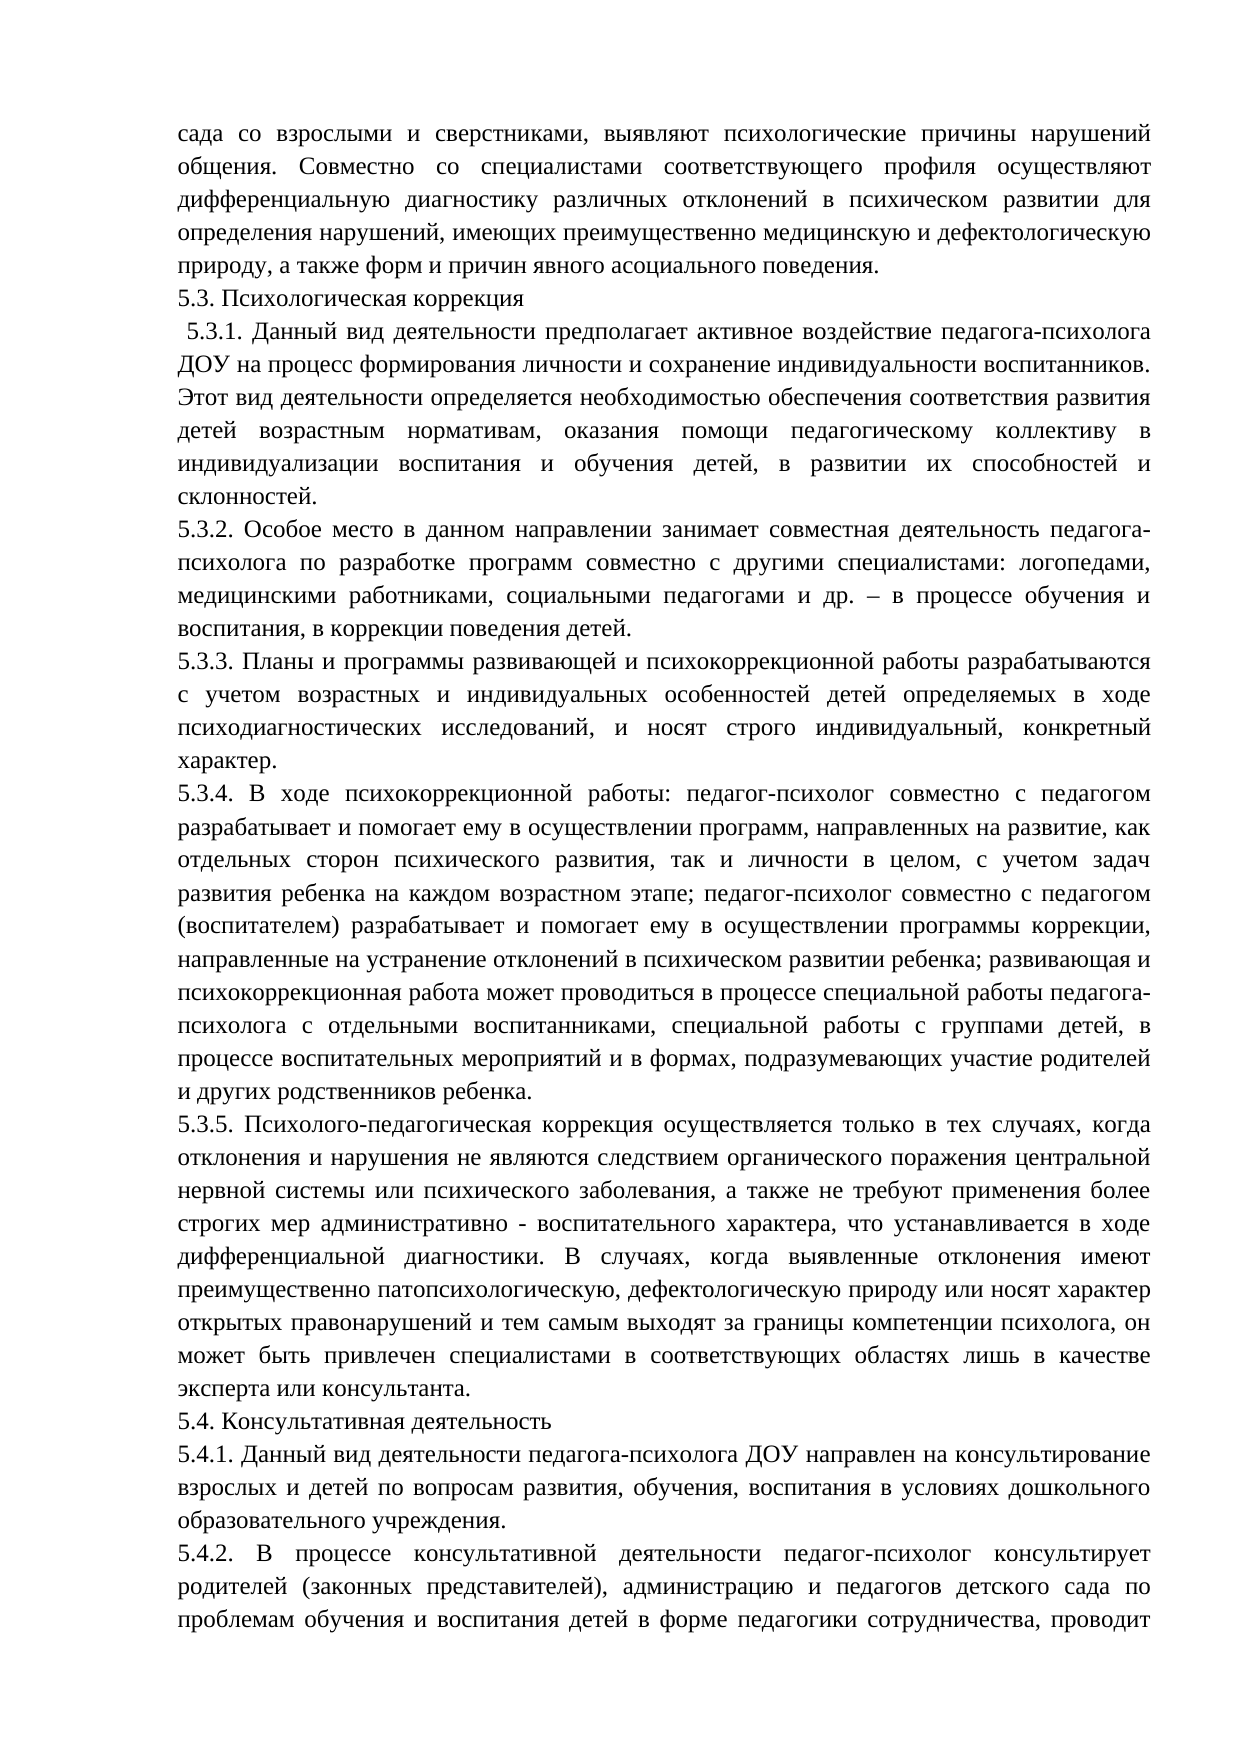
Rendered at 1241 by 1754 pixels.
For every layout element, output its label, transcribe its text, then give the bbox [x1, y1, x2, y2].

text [177, 118, 1152, 279]
text 5.4.1. Данный вид деятельности педагога-психолога ДОУ направлен на консультирование взрослых и детей по вопросам развития, обучения, воспитания в условиях дошкольного образовательного учреждения. [177, 1439, 1152, 1534]
text 5.3.2. Особое место в данном направлении занимает совместная деятельность педагога-психолога по разработке программ совместно с другими специалистами: логопедами, медицинскими работниками, социальными педагогами и др. – в процессе обучения и воспитания, в коррекции поведения детей. [177, 514, 1152, 642]
text 5.3.4. В ходе психокоррекционной работы: педагог-психолог совместно с педагогом разрабатывает и помогает ему в осуществлении программ, направленных на развитие, как отдельных сторон психического развития, так и личности в целом, с учетом задач развития ребенка на каждом возрастном этапе; педагог-психолог совместно с педагогом (воспитателем) разрабатывает и помогает ему в осуществлении программы коррекции, направленные на устранение отклонений в психическом развитии ребенка; развивающая и психокоррекционная работа может проводиться в процессе специальной работы педагога-психолога с отдельными воспитанниками, специальной работы с группами детей, в процессе воспитательных мероприятий и в формах, подразумевающих участие родителей и других родственников ребенка. [177, 778, 1152, 1104]
text 5.4. Консультативная деятельность [177, 1406, 1152, 1435]
text 5.3. Психологическая коррекция [177, 283, 1152, 312]
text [177, 1538, 1152, 1633]
text 5.3.1. Данный вид деятельности предполагает активное воздействие педагога-психолога ДОУ на процесс формирования личности и сохранение индивидуальности воспитанников. Этот вид деятельности определяется необходимостью обеспечения соответствия развития детей возрастным нормативам, оказания помощи педагогическому коллективу в индивидуализации воспитания и обучения детей, в развитии их способностей и склонностей. [177, 316, 1152, 510]
text 5.3.3. Планы и программы развивающей и психокоррекционной работы разрабатываются с учетом возрастных и индивидуальных особенностей детей определяемых в ходе психодиагностических исследований, и носят строго индивидуальный, конкретный характер. [177, 646, 1152, 774]
text 5.3.5. Психолого-педагогическая коррекция осуществляется только в тех случаях, когда отклонения и нарушения не являются следствием органического поражения центральной нервной системы или психического заболевания, а также не требуют применения более строгих мер административно - воспитательного характера, что устанавливается в ходе дифференциальной диагностики. В случаях, когда выявленные отклонения имеют преимущественно патопсихологическую, дефектологическую природу или носят характер открытых правонарушений и тем самым выходят за границы компетенции психолога, он может быть привлечен специалистами в соответствующих областях лишь в качестве эксперта или консультанта. [177, 1109, 1152, 1402]
